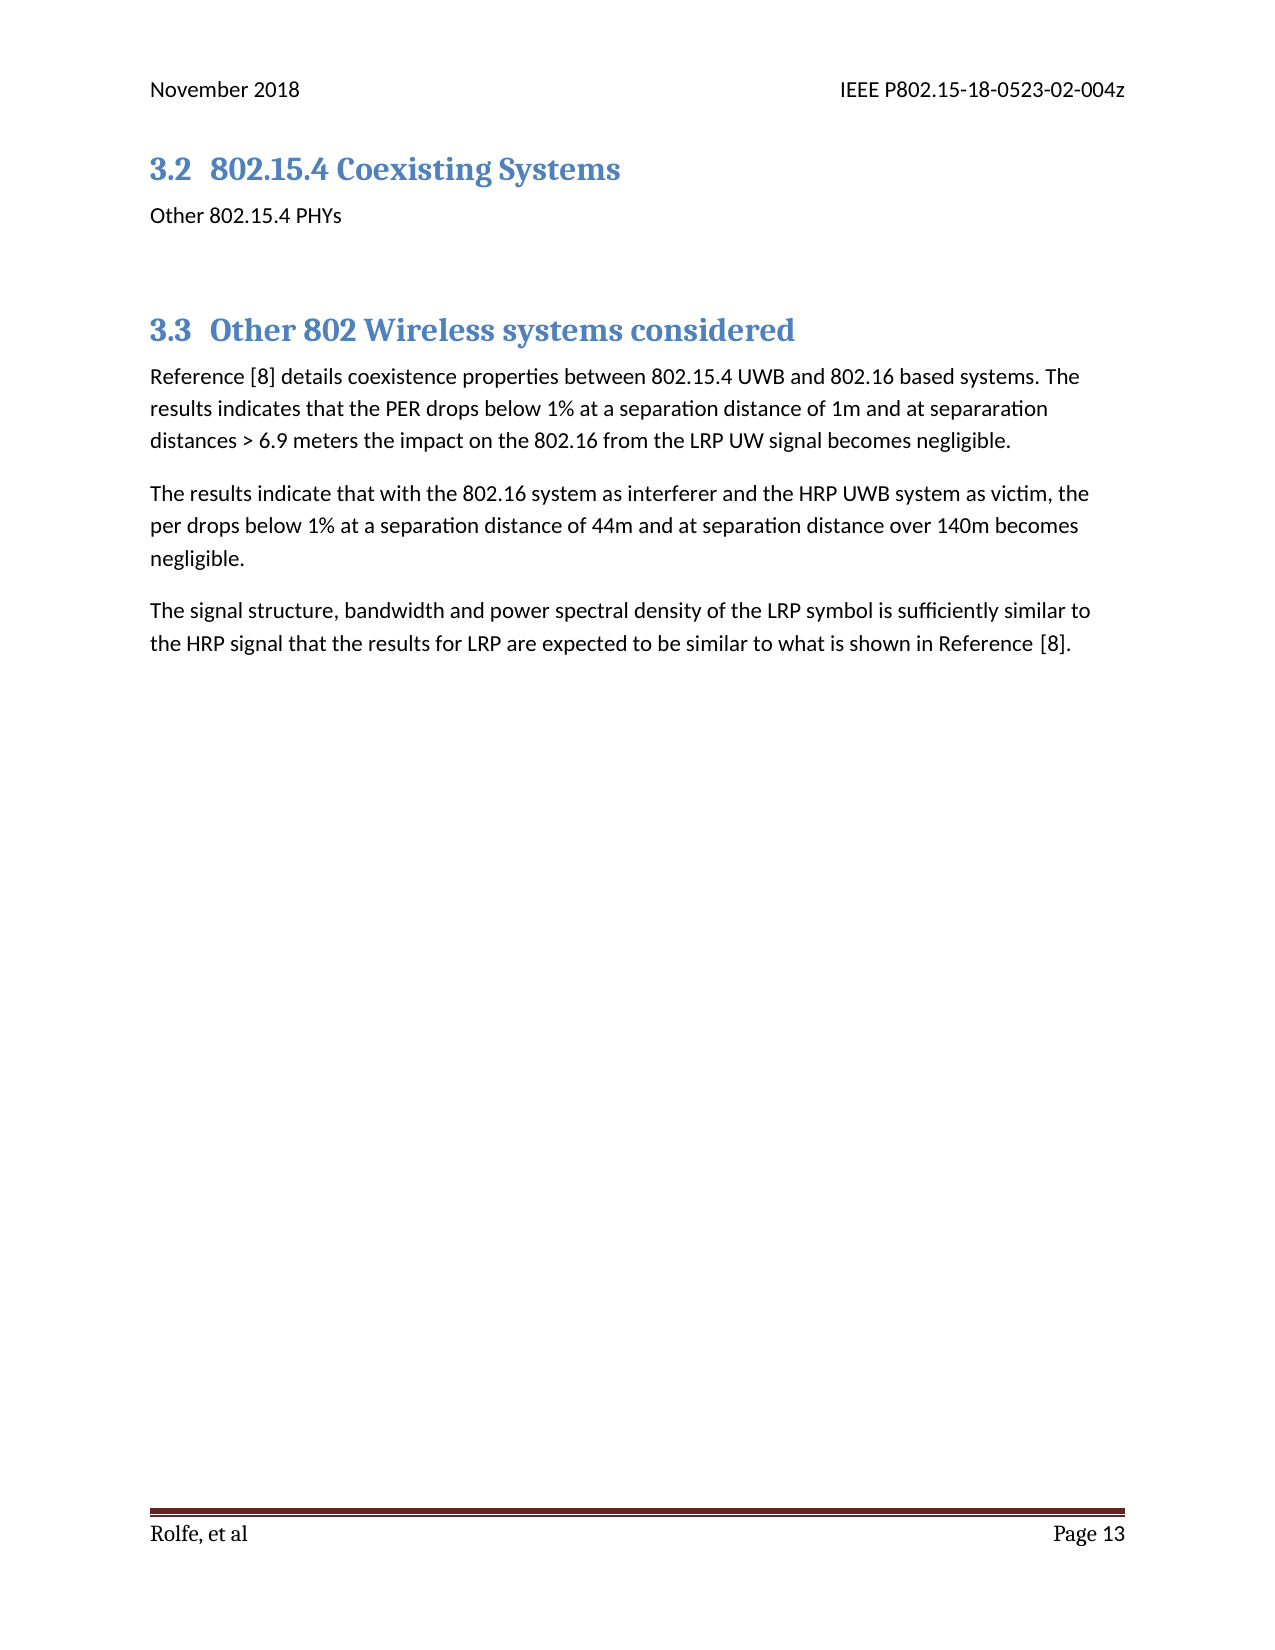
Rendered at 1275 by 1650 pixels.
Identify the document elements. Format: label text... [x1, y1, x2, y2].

subtitle Other 802 Wireless systems considered [150, 311, 1125, 349]
text Reference [8] details coexistence properties between 802.15.4 UWB and 802.16 based systems. The results indicates that the PER drops below 1% at a separation distance of 1m and at separaration distances > 6.9 meters the impact on the 802.16 from the LRP UW signal becomes negligible. [150, 362, 1125, 454]
text The signal structure, bandwidth and power spectral density of the LRP symbol is sufficiently similar to the HRP signal that the results for LRP are expected to be similar to what is shown in Reference [8]. [150, 597, 1125, 657]
subtitle 802.15.4 Coexisting Systems [150, 150, 1125, 188]
text Other 802.15.4 PHYs [150, 201, 1125, 229]
text The results indicate that with the 802.16 system as interferer and the HRP UWB system as victim, the per drops below 1% at a separation distance of 44m and at separation distance over 140m becomes negligible. [150, 479, 1125, 572]
